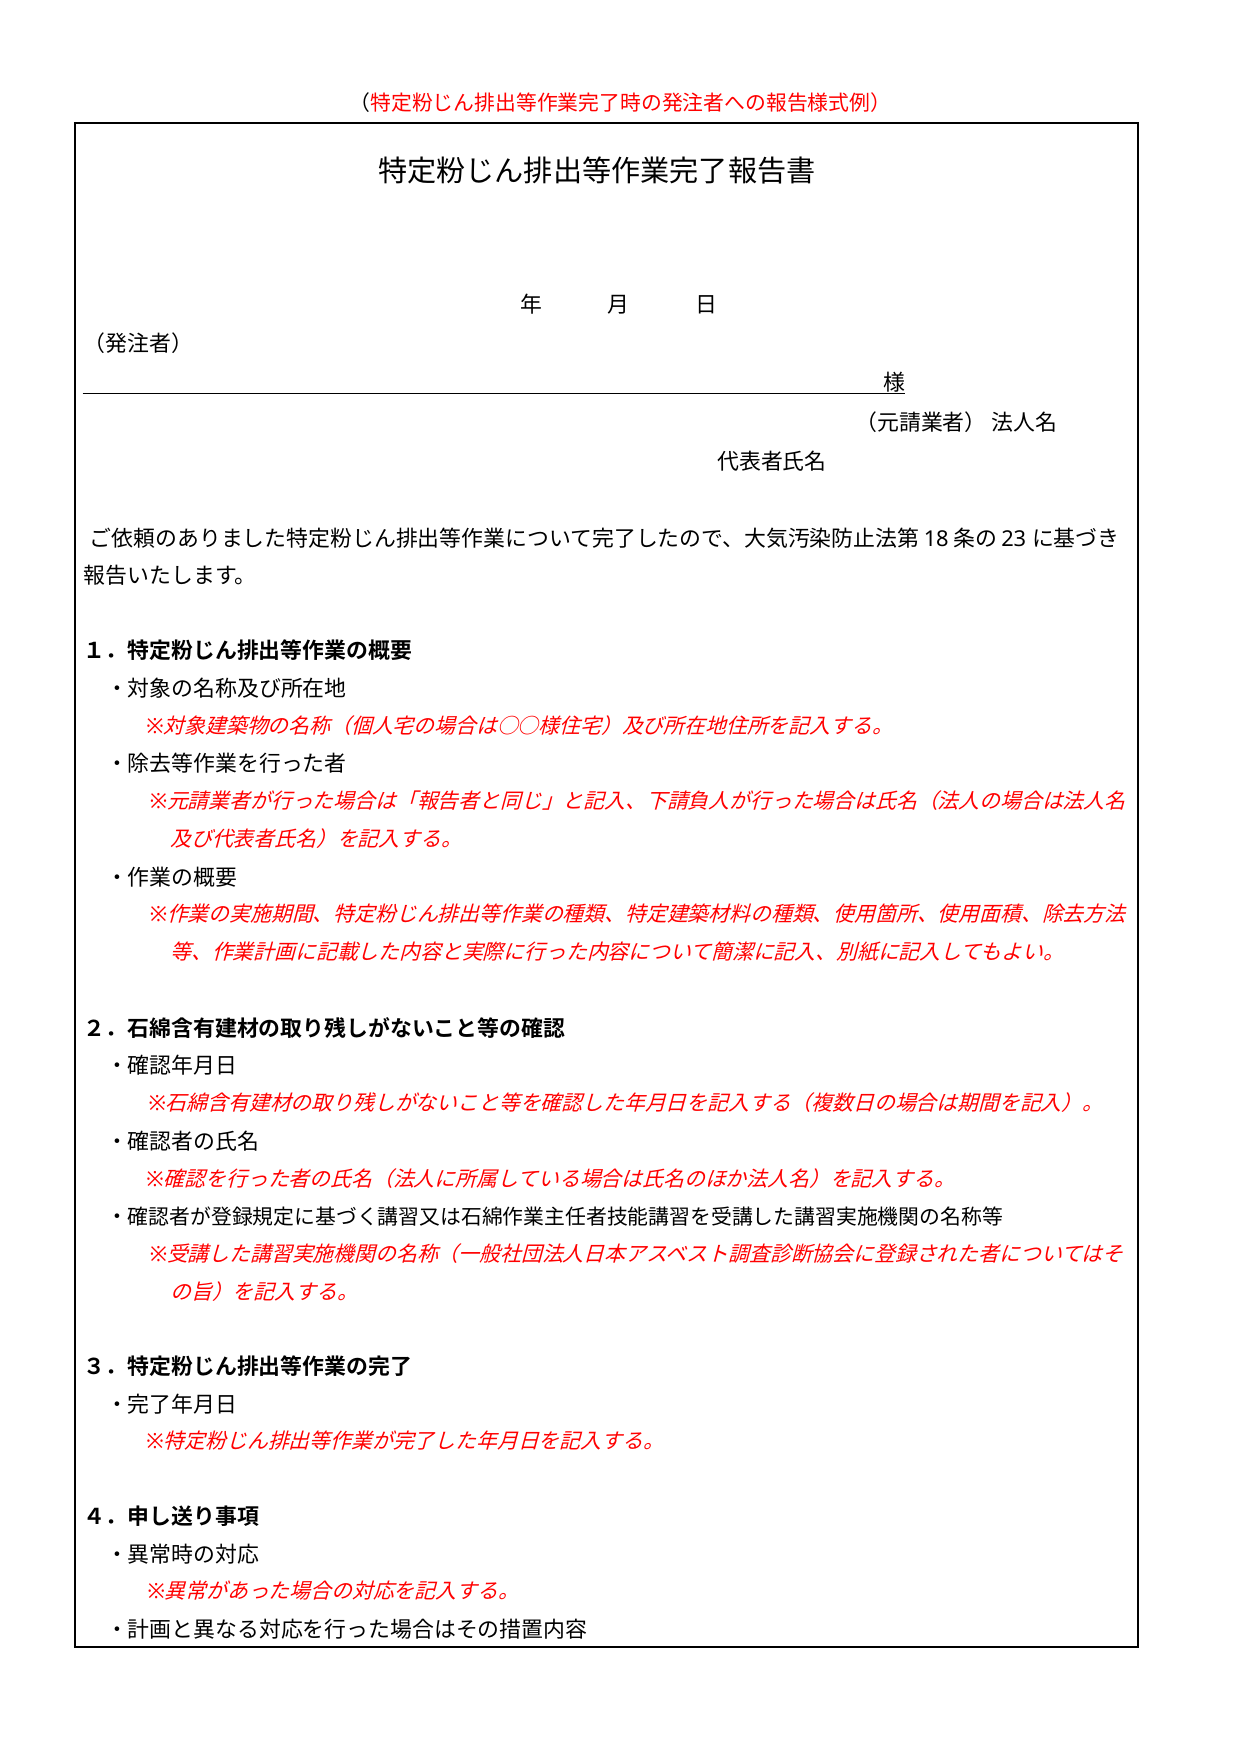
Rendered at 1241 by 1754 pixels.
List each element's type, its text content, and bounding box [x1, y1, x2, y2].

text （特定粉じん排出等作業完了時の発注者への報告様式例） [75, 83, 1165, 120]
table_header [76, 124, 1137, 1646]
